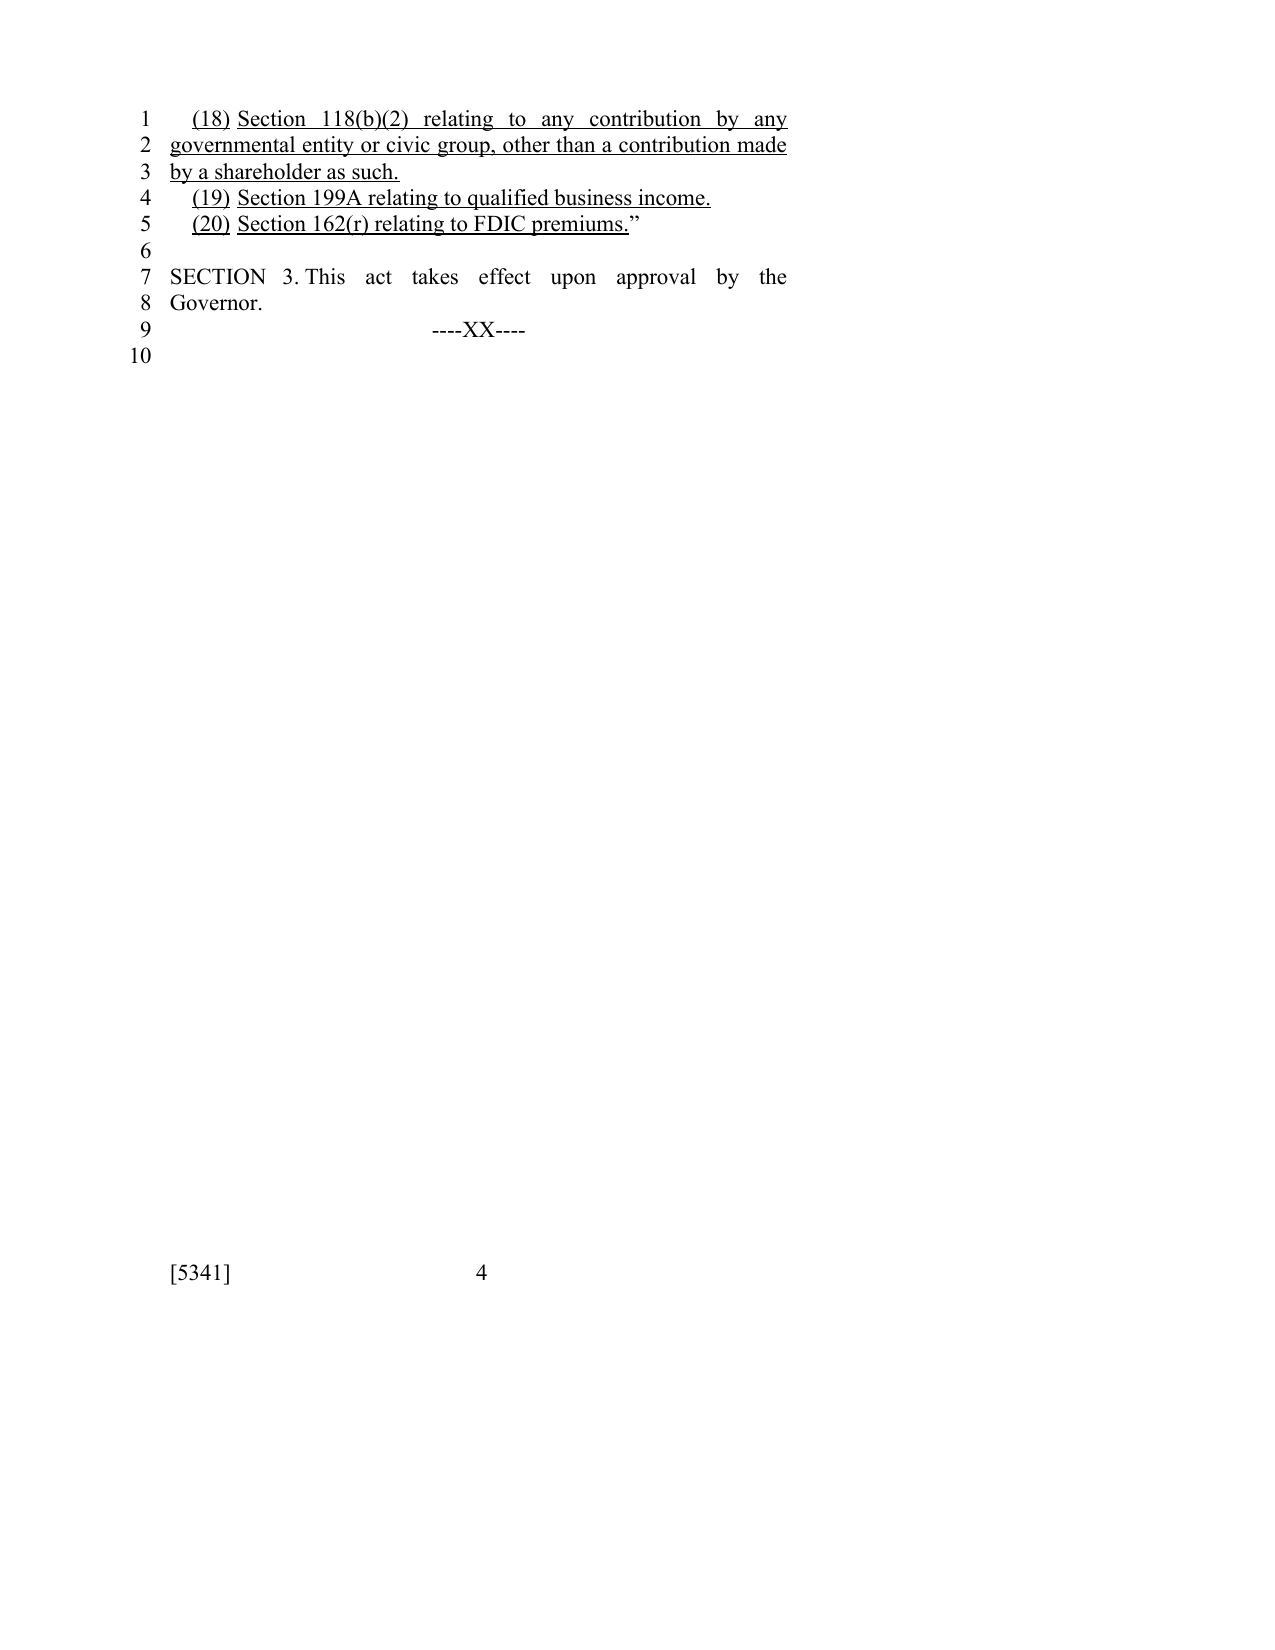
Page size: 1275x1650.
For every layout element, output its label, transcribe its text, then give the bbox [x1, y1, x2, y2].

text (19) Section 199A relating to qualified business income. [169, 184, 787, 210]
text (18) Section 118(b)(2) relating to any contribution by any governmental entity or civic group, other than a contribution made by a shareholder as such. [169, 155, 787, 184]
text SECTION 3. This act takes effect upon approval by the Governor. [169, 263, 787, 316]
text ----XX---- [169, 316, 787, 342]
text (20) Section 162(r) relating to FDIC premiums.” [169, 210, 787, 237]
text (18) Section 118(b)(2) relating to any contribution by any governmental entity or civic group, other than a contribution made by a shareholder as such. [169, 105, 787, 154]
